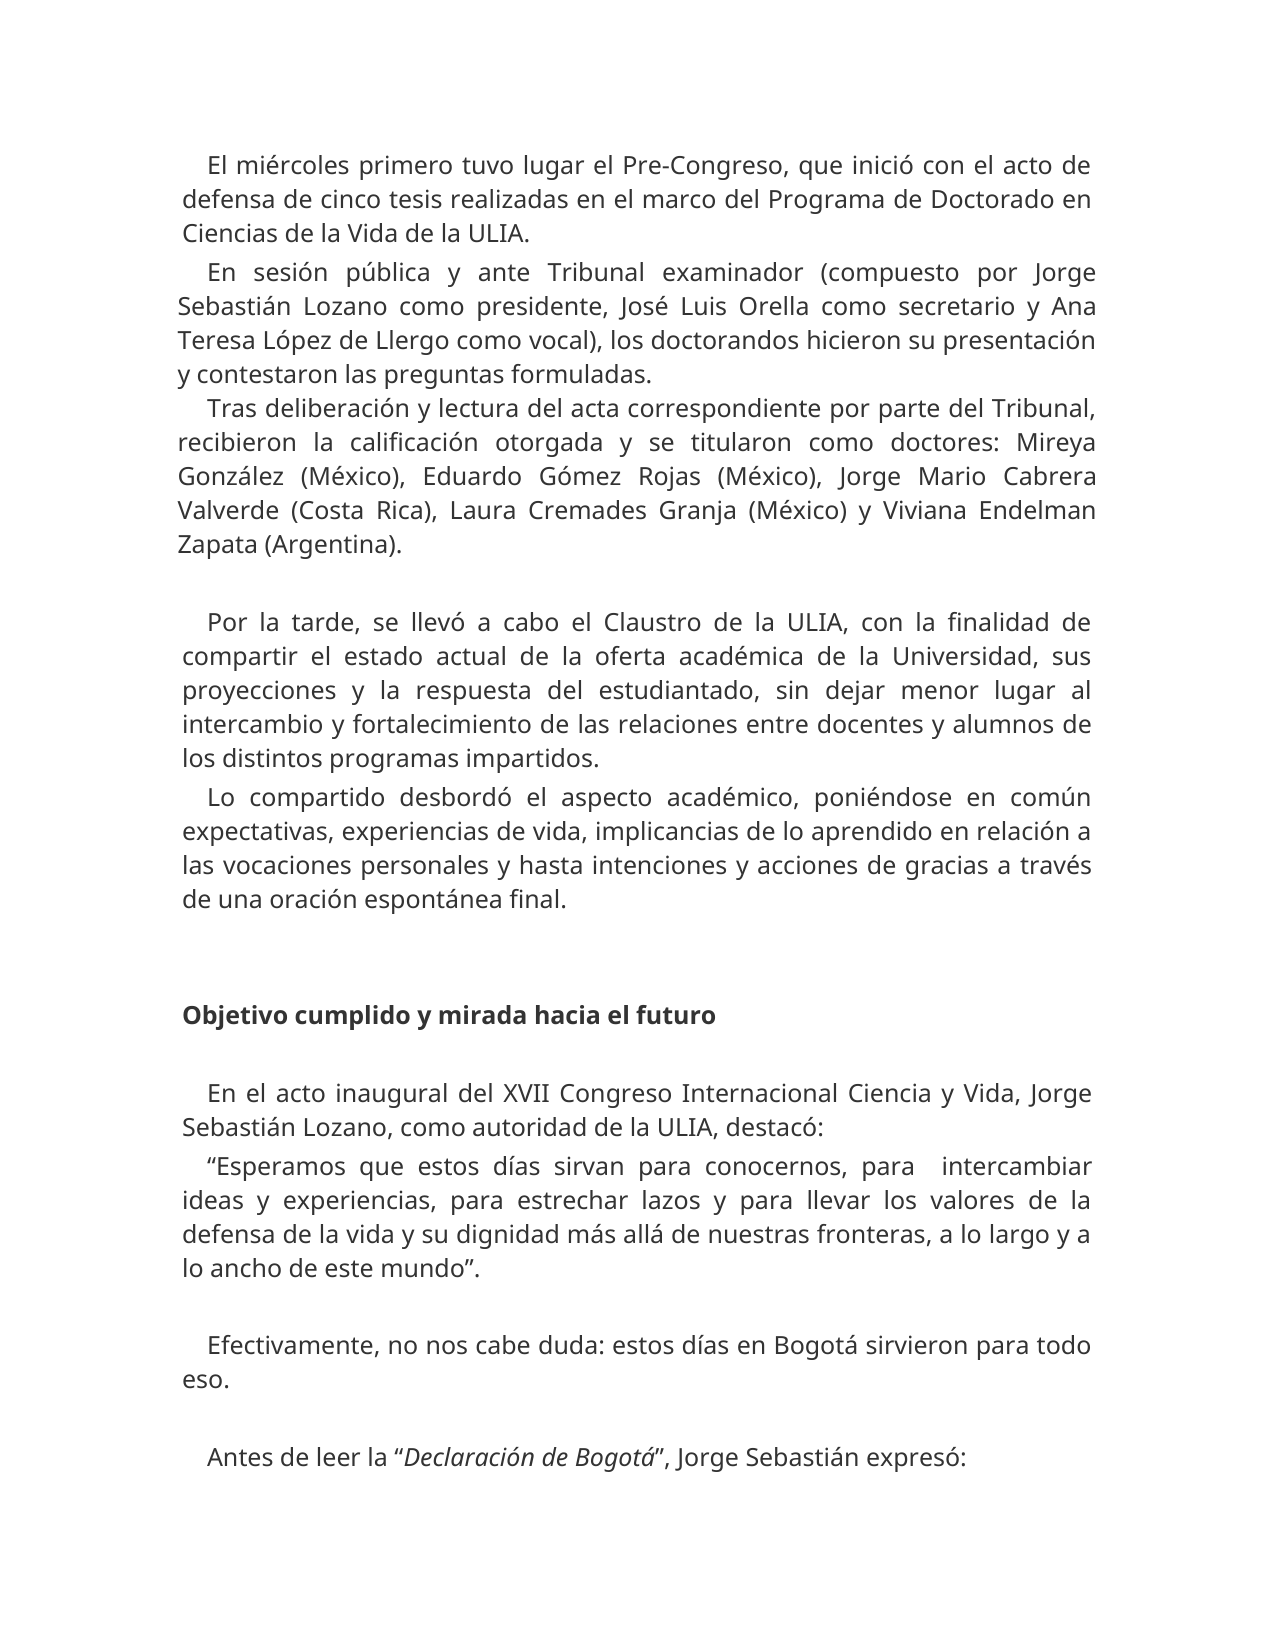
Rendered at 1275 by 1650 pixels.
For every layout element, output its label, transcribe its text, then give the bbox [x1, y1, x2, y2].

text Objetivo cumplido y mirada hacia el futuro [182, 998, 1093, 1032]
text En sesión pública y ante Tribunal examinador (compuesto por Jorge Sebastián Lozano como presidente, José Luis Orella como secretario y Ana Teresa López de Llergo como vocal), los doctorandos hicieron su presentación y contestaron las preguntas formuladas. [177, 254, 1098, 391]
text Antes de leer la “Declaración de Bogotá”, Jorge Sebastián expresó: [182, 1439, 1093, 1473]
text Lo compartido desbordó el aspecto académico, poniéndose en común expectativas, experiencias de vida, implicancias de lo aprendido en relación a las vocaciones personales y hasta intenciones y acciones de gracias a través de una oración espontánea final. [182, 779, 1093, 916]
text Tras deliberación y lectura del acta correspondiente por parte del Tribunal, recibieron la calificación otorgada y se titularon como doctores: Mireya González (México), Eduardo Gómez Rojas (México), Jorge Mario Cabrera Valverde (Costa Rica), Laura Cremades Granja (México) y Viviana Endelman Zapata (Argentina). [177, 391, 1098, 561]
text En el acto inaugural del XVII Congreso Internacional Ciencia y Vida, Jorge Sebastián Lozano, como autoridad de la ULIA, destacó: [182, 1075, 1093, 1143]
text Por la tarde, se llevó a cabo el Claustro de la ULIA, con la finalidad de compartir el estado actual de la oferta académica de la Universidad, sus proyecciones y la respuesta del estudiantado, sin dejar menor lugar al intercambio y fortalecimiento de las relaciones entre docentes y alumnos de los distintos programas impartidos. [182, 604, 1093, 775]
text Efectivamente, no nos cabe duda: estos días en Bogotá sirvieron para todo eso. [182, 1328, 1093, 1396]
text “Esperamos que estos días sirvan para conocernos, para intercambiar ideas y experiencias, para estrechar lazos y para llevar los valores de la defensa de la vida y su dignidad más allá de nuestras fronteras, a lo largo y a lo ancho de este mundo”. [182, 1148, 1093, 1284]
text El miércoles primero tuvo lugar el Pre-Congreso, que inició con el acto de defensa de cinco tesis realizadas en el marco del Programa de Doctorado en Ciencias de la Vida de la ULIA. [182, 148, 1093, 250]
